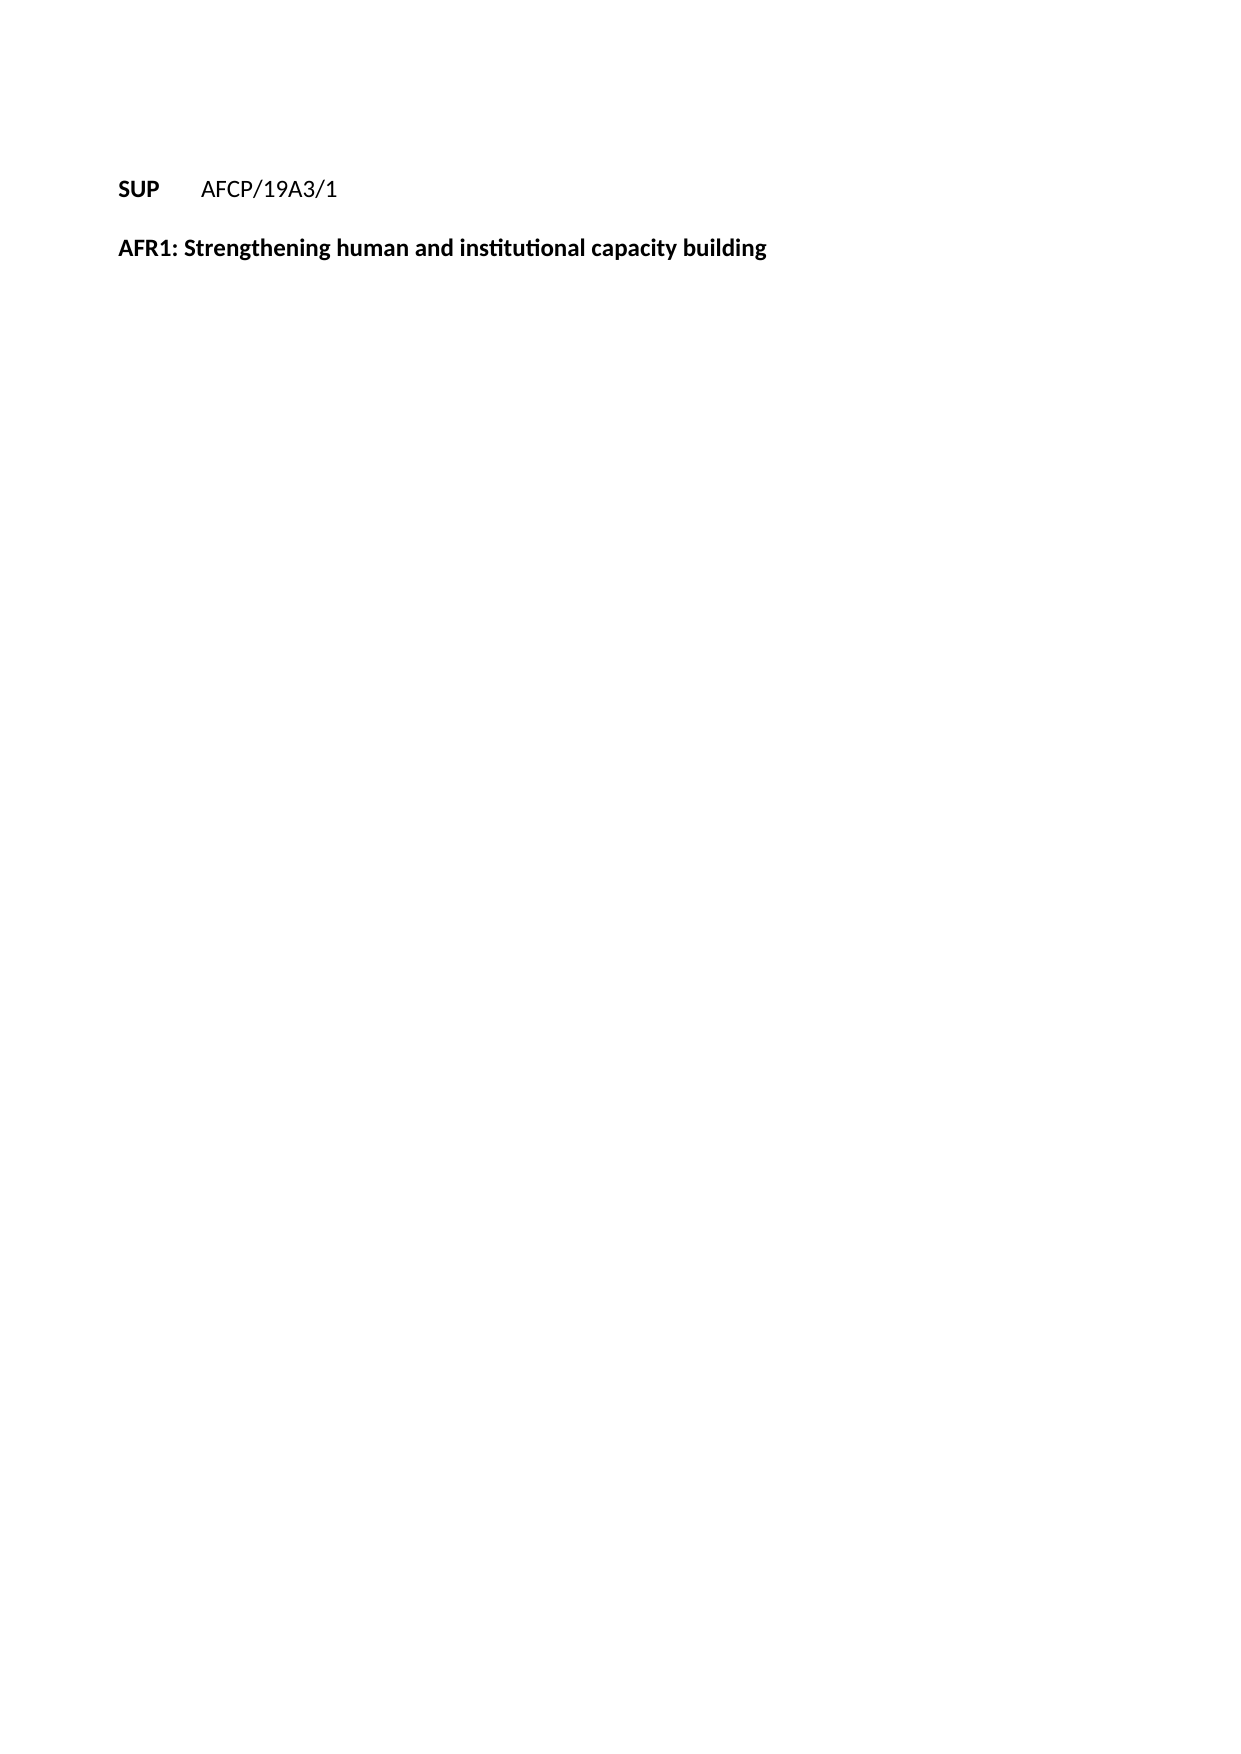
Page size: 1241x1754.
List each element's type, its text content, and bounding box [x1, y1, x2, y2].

subtitle AFR1: Strengthening human and institutional capacity building [118, 232, 1122, 263]
text SUP AFCP/19A3/1 [118, 173, 1122, 203]
